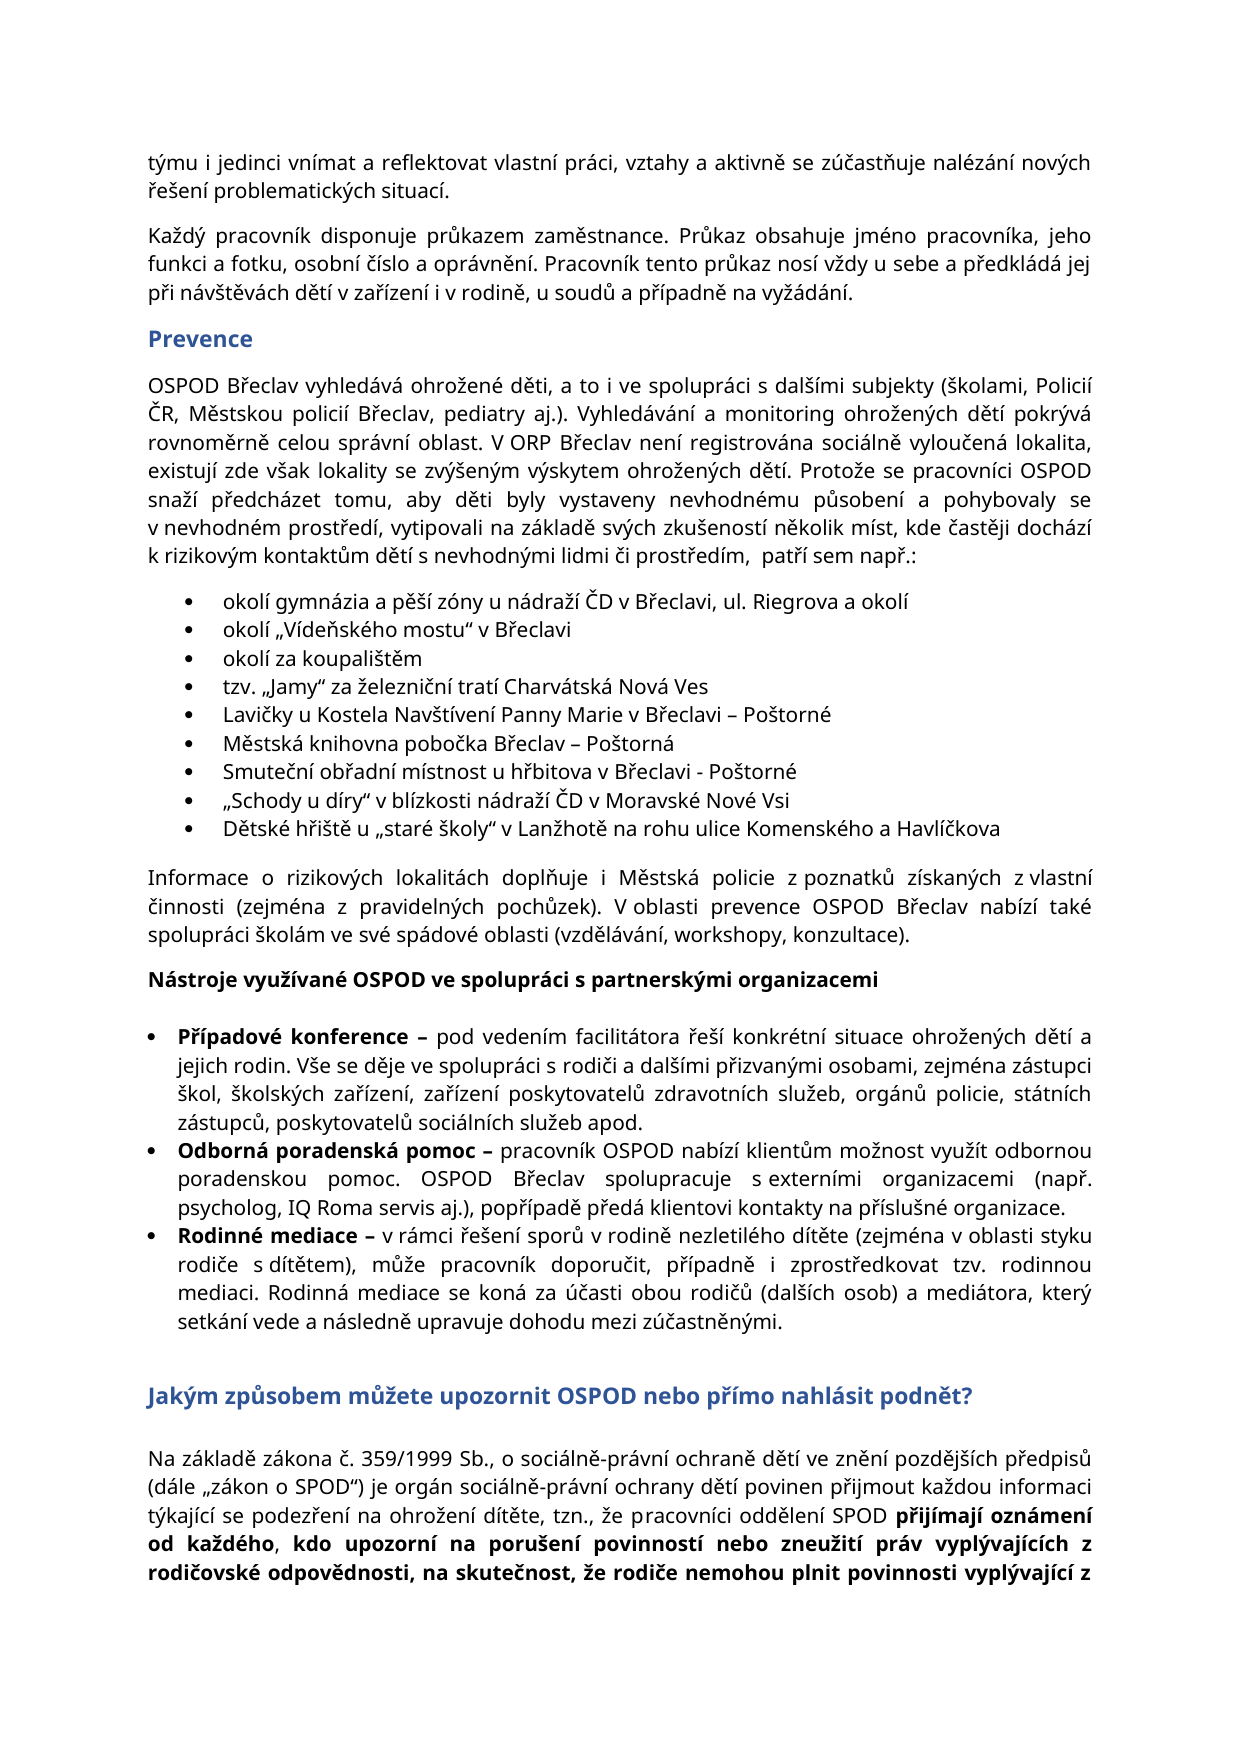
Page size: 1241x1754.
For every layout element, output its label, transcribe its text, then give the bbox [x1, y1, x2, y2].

list tzv. „Jamy“ za železniční tratí Charvátská Nová Ves [185, 672, 1093, 701]
list Lavičky u Kostela Navštívení Panny Marie v Břeclavi – Poštorné [185, 701, 1093, 729]
list okolí gymnázia a pěší zóny u nádraží ČD v Břeclavi, ul. Riegrova a okolí [185, 587, 1093, 615]
list Rodinné mediace – v rámci řešení sporů v rodině nezletilého dítěte (zejména v oblasti styku rodiče s dítětem), může pracovník doporučit, případně i zprostředkovat tzv. rodinnou mediaci. Rodinná mediace se koná za účasti obou rodičů (dalších osob) a mediátora, který setkání vede a následně upravuje dohodu mezi zúčastněnými. [148, 1221, 1093, 1335]
list okolí za koupalištěm [185, 644, 1093, 672]
text Nástroje využívané OSPOD ve spolupráci s partnerskými organizacemi [148, 966, 1093, 994]
list Smuteční obřadní místnost u hřbitova v Břeclavi - Poštorné [185, 757, 1093, 786]
list Městská knihovna pobočka Břeclav – Poštorná [185, 729, 1093, 757]
list okolí „Vídeňského mostu“ v Břeclavi [185, 615, 1093, 644]
list Dětské hřiště u „staré školy“ v Lanžhotě na rohu ulice Komenského a Havlíčkova [185, 814, 1093, 843]
list Odborná poradenská pomoc – pracovník OSPOD nabízí klientům možnost využít odbornou poradenskou pomoc. OSPOD Břeclav spolupracuje s externími organizacemi (např. psycholog, IQ Roma servis aj.), popřípadě předá klientovi kontakty na příslušné organizace. [148, 1136, 1093, 1221]
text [148, 1444, 1093, 1586]
text Informace o rizikových lokalitách doplňuje i Městská policie z poznatků získaných z vlastní činnosti (zejména z pravidelných pochůzek). V oblasti prevence OSPOD Břeclav nabízí také spolupráci školám ve své spádové oblasti (vzdělávání, workshopy, konzultace). [148, 863, 1093, 949]
text Jakým způsobem můžete upozornit OSPOD nebo přímo nahlásit podnět? [148, 1380, 1093, 1412]
list „Schody u díry“ v blízkosti nádraží ČD v Moravské Nové Vsi [185, 786, 1093, 814]
text Prevence [148, 323, 1093, 354]
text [148, 148, 1093, 204]
list Případové konference – pod vedením facilitátora řeší konkrétní situace ohrožených dětí a jejich rodin. Vše se děje ve spolupráci s rodiči a dalšími přizvanými osobami, zejména zástupci škol, školských zařízení, zařízení poskytovatelů zdravotních služeb, orgánů policie, státních zástupců, poskytovatelů sociálních služeb apod. [148, 1022, 1093, 1136]
text OSPOD Břeclav vyhledává ohrožené děti, a to i ve spolupráci s dalšími subjekty (školami, Policií ČR, Městskou policií Břeclav, pediatry aj.). Vyhledávání a monitoring ohrožených dětí pokrývá rovnoměrně celou správní oblast. V ORP Břeclav není registrována sociálně vyloučená lokalita, existují zde však lokality se zvýšeným výskytem ohrožených dětí. Protože se pracovníci OSPOD snaží předcházet tomu, aby děti byly vystaveny nevhodnému působení a pohybovaly se v nevhodném prostředí, vytipovali na základě svých zkušeností několik míst, kde častěji dochází k rizikovým kontaktům dětí s nevhodnými lidmi či prostředím, patří sem např.: [148, 371, 1093, 570]
text Každý pracovník disponuje průkazem zaměstnance. Průkaz obsahuje jméno pracovníka, jeho funkci a fotku, osobní číslo a oprávnění. Pracovník tento průkaz nosí vždy u sebe a předkládá jej při návštěvách dětí v zařízení i v rodině, u soudů a případně na vyžádání. [148, 221, 1093, 306]
